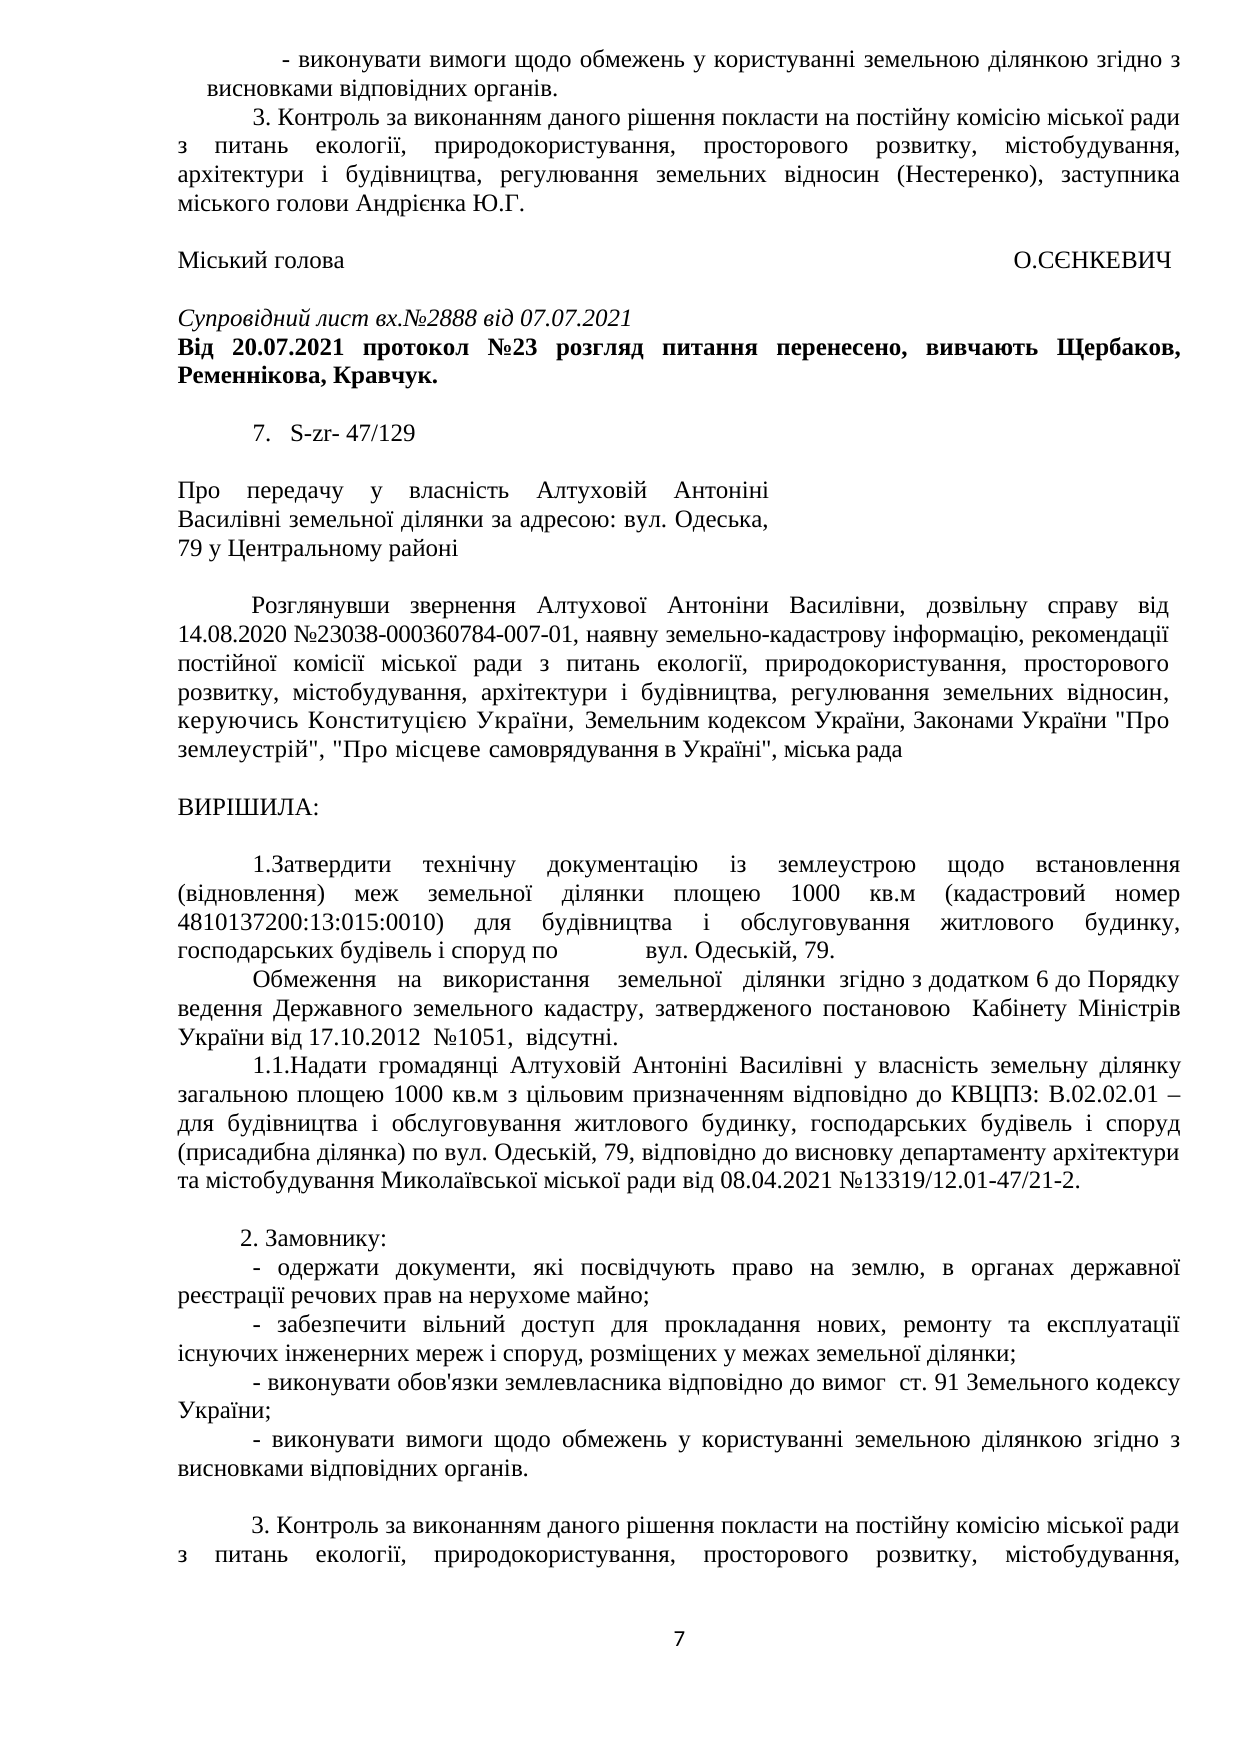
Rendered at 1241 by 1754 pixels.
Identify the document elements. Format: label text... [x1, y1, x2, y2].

text 2. Замовнику: [177, 1223, 1181, 1252]
text 1.1.Надати громадянці Алтуховій Антоніні Василівні у власність земельну ділянку загальною площею 1000 кв.м з цільовим призначенням відповідно до КВЦПЗ: В.02.02.01 – для будівництва і обслуговування житлового будинку, господарських будівель і споруд (присадибна ділянка) по вул. Одеській, 79, відповідно до висновку департаменту архітектури та містобудування Миколаївської міської ради від 08.04.2021 №13319/12.01-47/21-2. [177, 1051, 1181, 1194]
text ВИРІШИЛА: [177, 792, 1181, 821]
text - одержати документи, які посвідчують право на землю, в органах державної реєстрації речових прав на нерухоме майно; [177, 1252, 1181, 1309]
text - виконувати вимоги щодо обмежень у користуванні земельною ділянкою згідно з висновками відповідних органів. [177, 1424, 1181, 1482]
text 1.Затвердити технічну документацію із землеустрою щодо встановлення (відновлення) меж земельної ділянки площею 1000 кв.м (кадастровий номер 4810137200:13:015:0010) для будівництва і обслуговування житлового будинку, господарських будівель і споруд по вул. Одеській, 79. [177, 849, 1181, 964]
text - виконувати обов'язки землевласника відповідно до вимог ст. 91 Земельного кодексу України; [177, 1367, 1181, 1424]
text Про передачу у власність Алтуховій Антоніні Василівні земельної ділянки за адресою: вул. Одеська, 79 у Центральному районі [177, 476, 769, 562]
text Від 20.07.2021 протокол №23 розгляд питання перенесено, вивчають Щербаков, Ременнікова, Кравчук. [177, 332, 1181, 389]
text - виконувати вимоги щодо обмежень у користуванні земельною ділянкою згідно з висновками відповідних органів. [207, 44, 1181, 102]
text Супровідний лист вх.№2888 від 07.07.2021 [177, 303, 1181, 332]
text Обмеження на використання земельної ділянки згідно з додатком 6 до Порядку ведення Державного земельного кадастру, затвердженого постановою Кабінету Міністрів України від 17.10.2012 №1051, відсутні. [177, 964, 1181, 1051]
text Міський голова О.СЄНКЕВИЧ [177, 246, 1181, 274]
subtitle S-zr- 47/129 [252, 418, 1181, 447]
text Розглянувши звернення Алтухової Антоніни Василівни, дозвільну справу від 14.08.2020 №23038-000360784-007-01, наявну земельно-кадастрову інформацію, рекомендації постійної комісії міської ради з питань екології, природокористування, просторового розвитку, містобудування, архітектури і будівництва, регулювання земельних відносин, керуючись Конституцією України, Земельним кодексом України, Законами України "Про землеустрій", "Про місцеве самоврядування в Україні", міська рада [177, 591, 1169, 763]
text - забезпечити вільний доступ для прокладання нових, ремонту та експлуатації існуючих інженерних мереж і споруд, розміщених у межах земельної ділянки; [177, 1309, 1181, 1367]
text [177, 1511, 1181, 1568]
